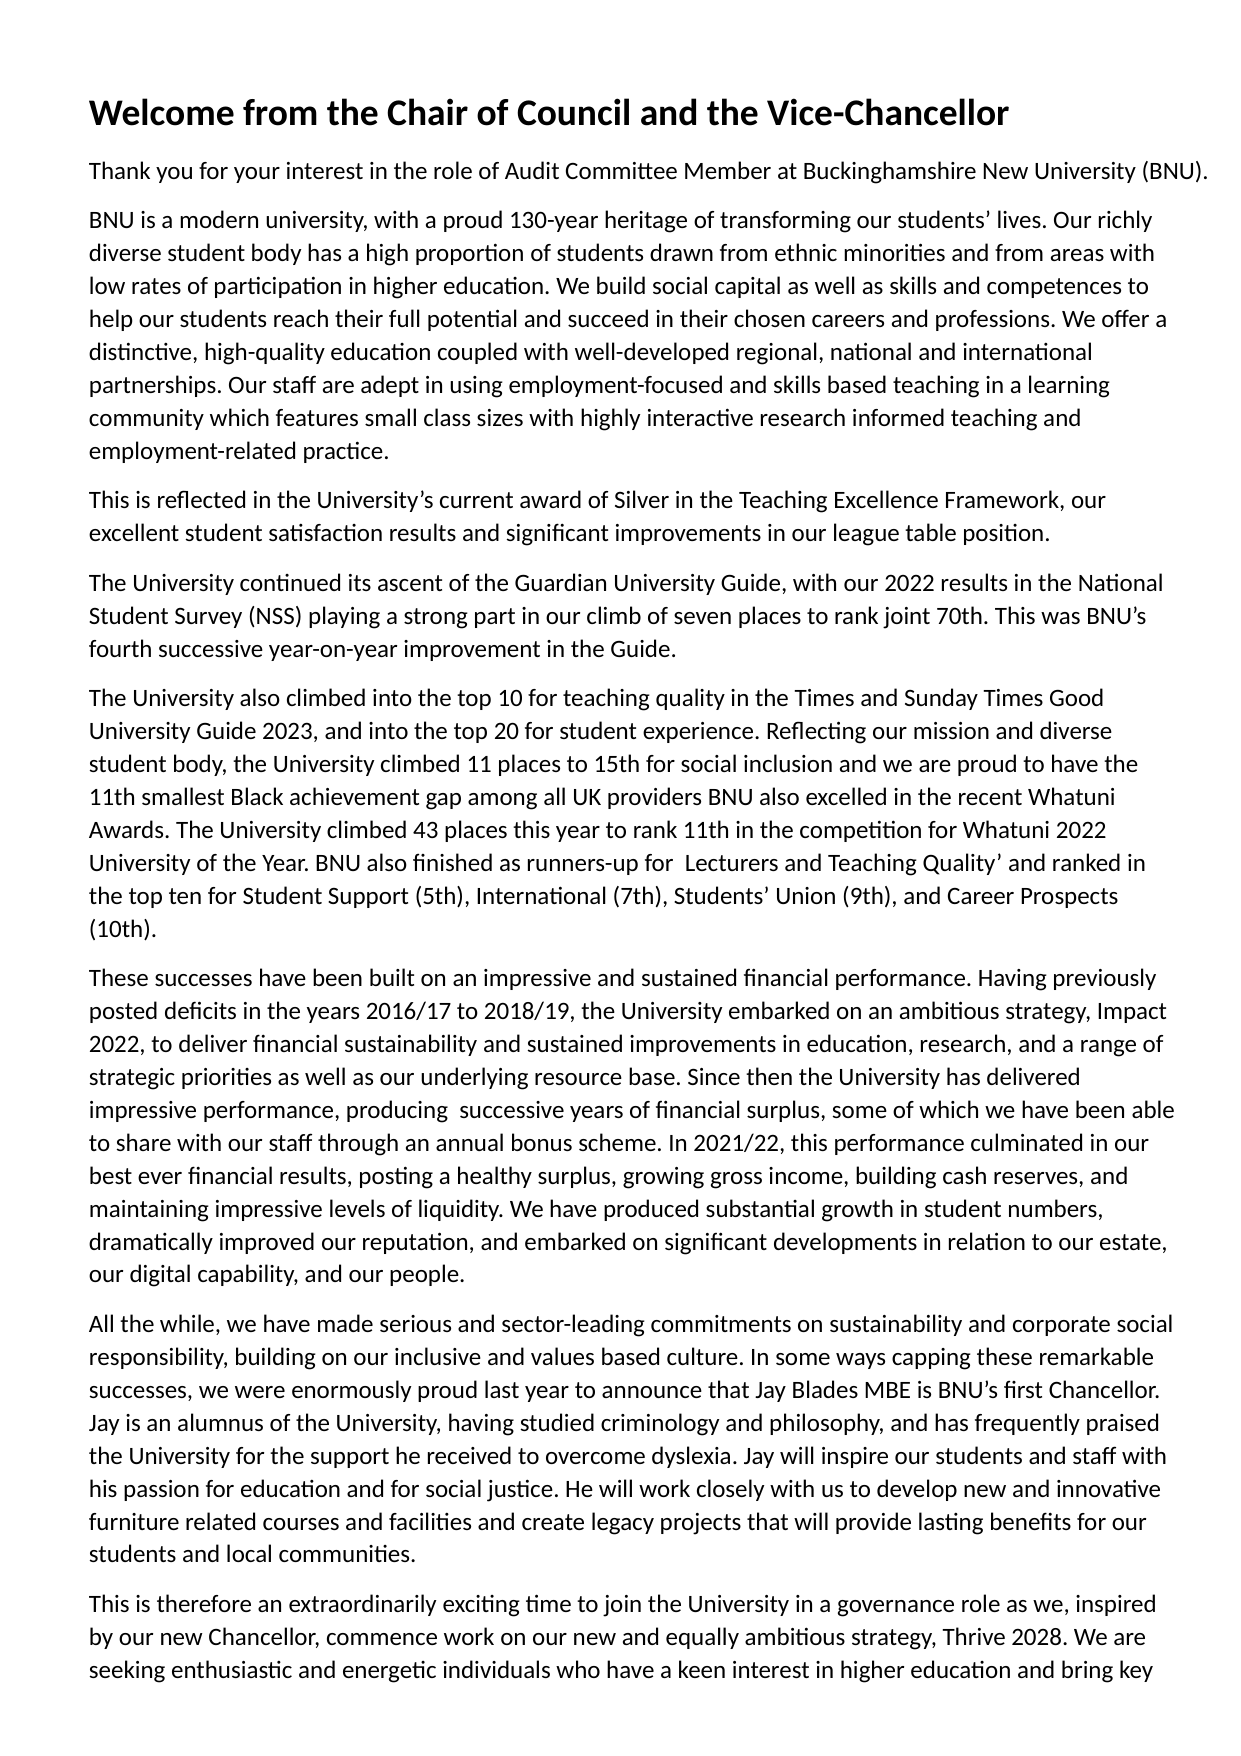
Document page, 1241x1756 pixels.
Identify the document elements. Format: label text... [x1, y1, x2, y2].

text These successes have been built on an impressive and sustained financial performance. Having previously posted deficits in the years 2016/17 to 2018/19, the University embarked on an ambitious strategy, Impact 2022, to deliver financial sustainability and sustained improvements in education, research, and a range of strategic priorities as well as our underlying resource base. Since then the University has delivered impressive performance, producing successive years of financial surplus, some of which we have been able to share with our staff through an annual bonus scheme. In 2021/22, this performance culminated in our best ever financial results, posting a healthy surplus, growing gross income, building cash reserves, and maintaining impressive levels of liquidity. We have produced substantial growth in student numbers, dramatically improved our reputation, and embarked on significant developments in relation to our estate, our digital capability, and our people. [89, 962, 1182, 1289]
text Welcome from the Chair of Council and the Vice-Chancellor [89, 89, 1213, 134]
text All the while, we have made serious and sector-leading commitments on sustainability and corporate social responsibility, building on our inclusive and values based culture. In some ways capping these remarkable successes, we were enormously proud last year to announce that Jay Blades MBE is BNU’s first Chancellor. Jay is an alumnus of the University, having studied criminology and philosophy, and has frequently praised the University for the support he received to overcome dyslexia. Jay will inspire our students and staff with his passion for education and for social justice. He will work closely with us to develop new and innovative furniture related courses and facilities and create legacy projects that will provide lasting benefits for our students and local communities. [89, 1308, 1182, 1569]
text The University also climbed into the top 10 for teaching quality in the Times and Sunday Times Good University Guide 2023, and into the top 20 for student experience. Reflecting our mission and diverse student body, the University climbed 11 places to 15th for social inclusion and we are proud to have the 11th smallest Black achievement gap among all UK providers BNU also excelled in the recent Whatuni Awards. The University climbed 43 places this year to rank 11th in the competition for Whatuni 2022 University of the Year. BNU also finished as runners-up for Lecturers and Teaching Quality’ and ranked in the top ten for Student Support (5th), International (7th), Students’ Union (9th), and Career Prospects (10th). [89, 682, 1182, 943]
text This is reflected in the University’s current award of Silver in the Teaching Excellence Framework, our excellent student satisfaction results and significant improvements in our league table position. [89, 484, 1182, 548]
text Thank you for your interest in the role of Audit Committee Member at Buckinghamshire New University (BNU). [89, 155, 1213, 185]
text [89, 1588, 1182, 1684]
text The University continued its ascent of the Guardian University Guide, with our 2022 results in the National Student Survey (NSS) playing a strong part in our climb of seven places to rank joint 70th. This was BNU’s fourth successive year-on-year improvement in the Guide. [89, 567, 1182, 663]
text BNU is a modern university, with a proud 130-year heritage of transforming our students’ lives. Our richly diverse student body has a high proportion of students drawn from ethnic minorities and from areas with low rates of participation in higher education. We build social capital as well as skills and competences to help our students reach their full potential and succeed in their chosen careers and professions. We offer a distinctive, high-quality education coupled with well-developed regional, national and international partnerships. Our staff are adept in using employment-focused and skills based teaching in a learning community which features small class sizes with highly interactive research informed teaching and employment-related practice. [89, 204, 1182, 465]
